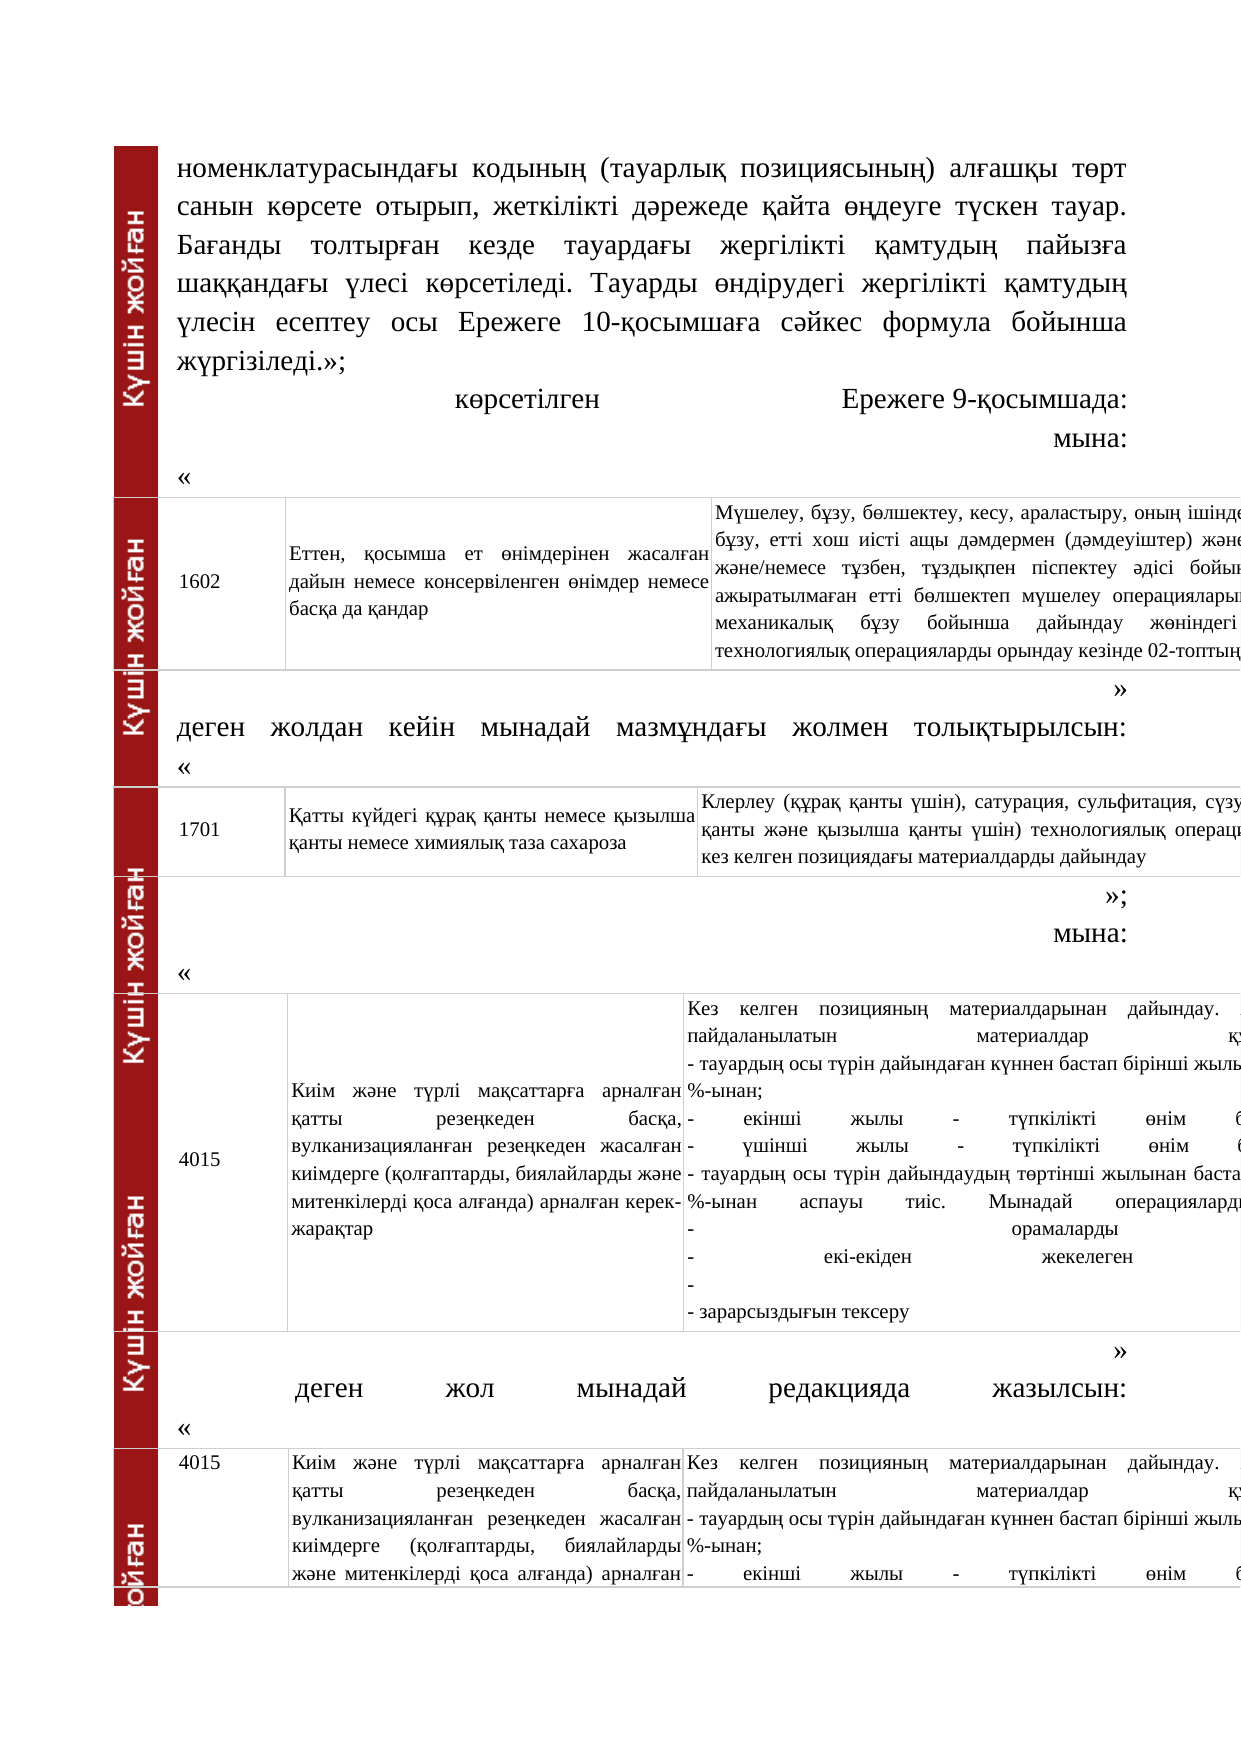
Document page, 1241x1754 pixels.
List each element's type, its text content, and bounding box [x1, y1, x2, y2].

picture [114, 146, 158, 150]
text »; мына: « [112, 877, 1128, 988]
text » деген жолдан кейін мынадай мазмұндағы жолмен толықтырылсын: « [112, 671, 1128, 781]
picture [114, 492, 158, 497]
table_header Еттен, қосымша ет өнімдерінен жасалған дайын немесе консервіленген өнімдер немесе басқа да қандар [286, 498, 711, 669]
table_header Клерлеу (құрақ қанты үшін), сатурация, сульфитация, сүзу жөніндегі және кейінгі (құрақ қанты және қызылша қанты үшін) технологиялық операцияларды орындау шарттарымен кез келген позициядағы материалдарды дайындау [698, 788, 1240, 876]
picture [114, 988, 158, 993]
table_header Мүшелеу, бұзу, бөлшектеу, кесу, араластыру, оның ішінде үй құсының етін механикалық бұзу, етті хош иісті ащы дәмдермен (дәмдеуіштер) және/немесе өсімдік ақуыздарымен және/немесе тұзбен, тұздықпен піспектеу әдісі бойынша операцияларды сүйегінен ажыратылмаған етті бөлшектеп мүшелеу операцияларын, сондай-ақ үй құсының етін механикалық бұзу бойынша дайындау жөніндегі операцияларды қоспағанда технологиялық операцияларды орындау кезінде 02-топтың материалдарынан дайындау [712, 498, 1240, 669]
table_header 4015 [114, 994, 287, 1331]
picture [114, 781, 158, 786]
table_header 1602 [114, 498, 285, 669]
picture [114, 1442, 158, 1448]
picture [114, 1588, 158, 1606]
text » деген жол мынадай редакцияда жазылсын: « [112, 1332, 1128, 1442]
table_header 4015 [114, 1449, 288, 1586]
table_header 1701 [114, 788, 284, 876]
table_header Қатты күйдегі құрақ қанты немесе қызылша қанты немесе химиялық таза сахароза [286, 788, 697, 876]
table_header Кез келген позицияның материалдарынан дайындау. Алайда, 4015 позициясының пайдаланылатын материалдар құны мыналардан: - тауардың осы түрін дайындаған күннен бастап бірінші жылы - түпкілікті өнім бағасының 80 %-ынан; - екінші жылы - түпкілікті өнім бағасының 70 %-ынан; - үшінші жылы - түпкілікті өнім бағасының 60 %-ынан; - тауардың осы түрін дайындаудың төртінші жылынан бастап түпкілікті өнім бағасының 50 %-ынан аспауы тиіс. Мынадай операцияларды орындау жағдайында: - орамаларды дайындау; - екі-екіден жекелеген орамаға қаптау; - зарарсыздандыру; - зарарсыздығын тексеру [684, 994, 1240, 1331]
